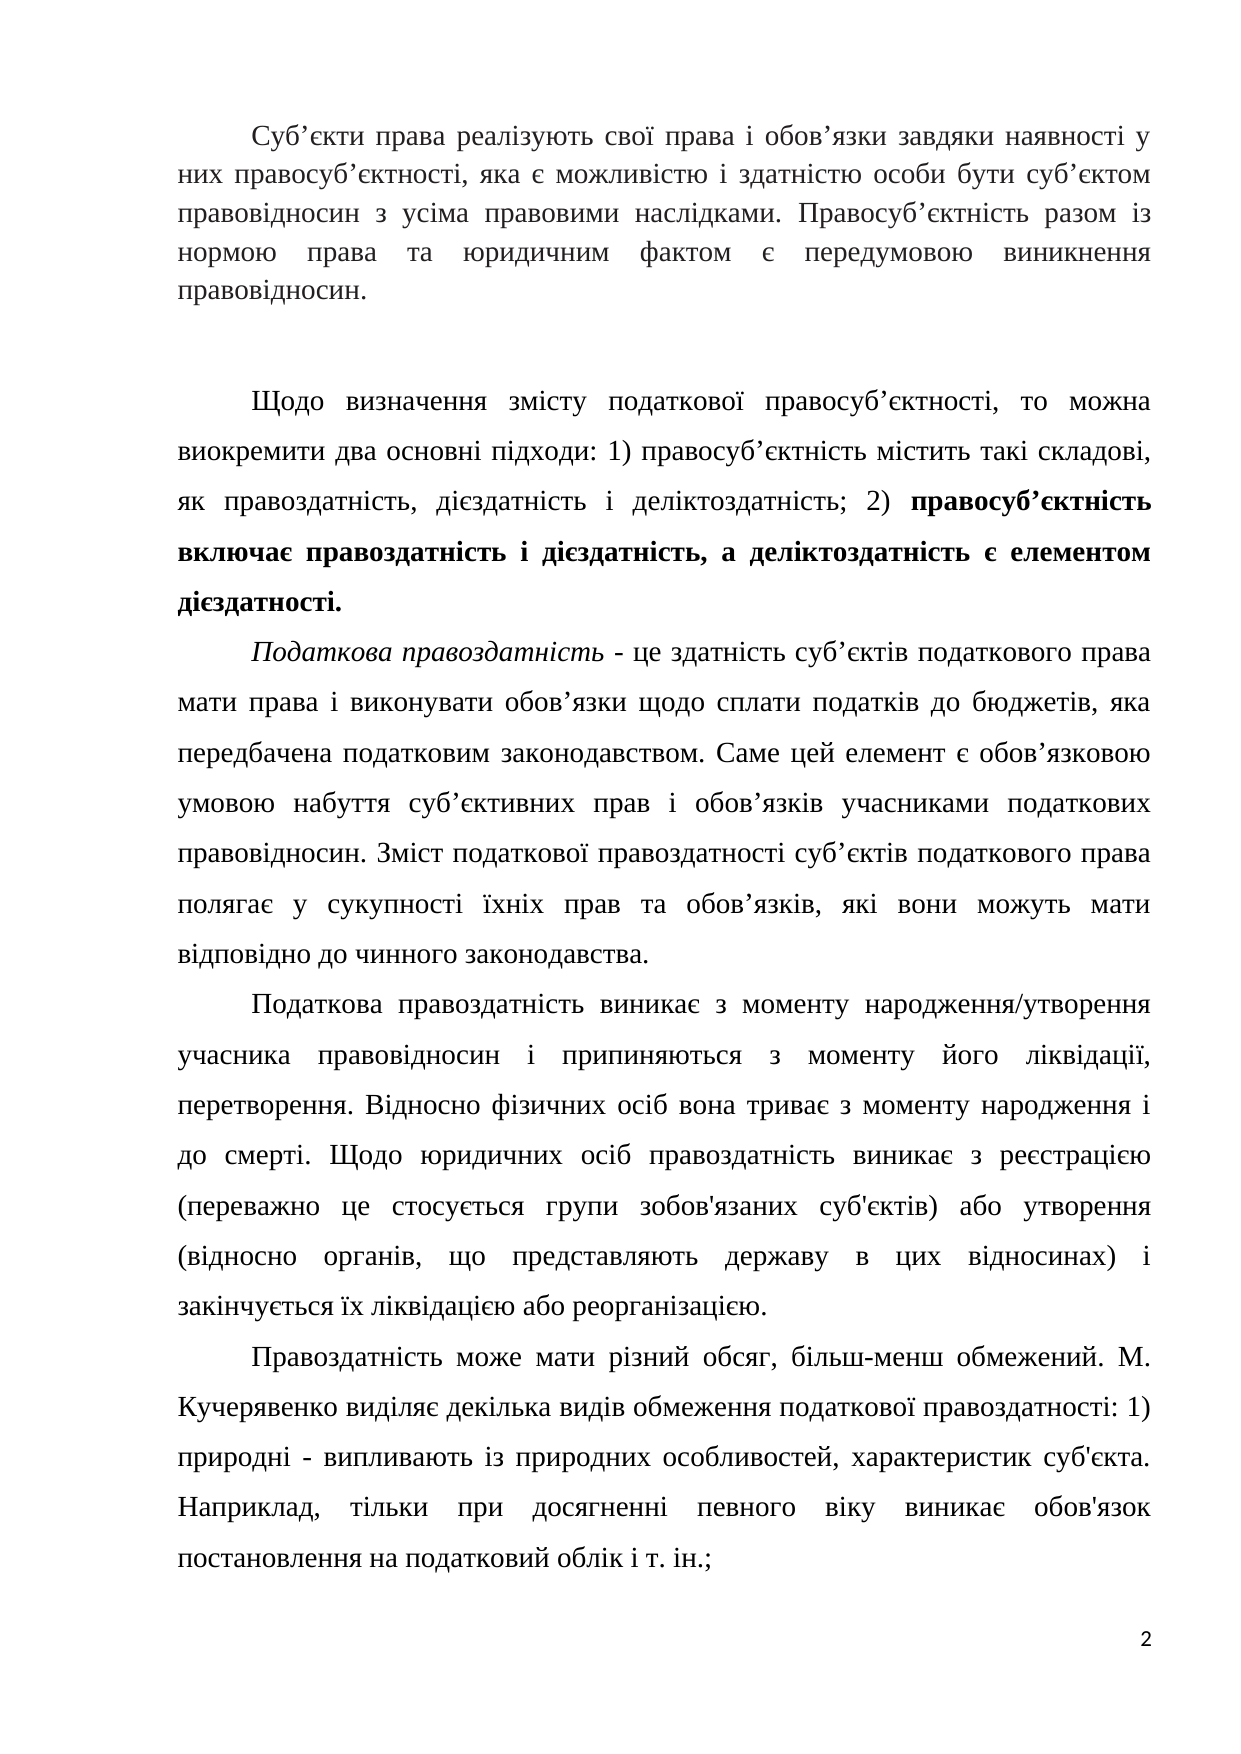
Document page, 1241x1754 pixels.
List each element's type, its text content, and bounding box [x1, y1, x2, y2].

text Податкова правоздатність - це здатність суб’єктів податкового права мати права і виконувати обов’язки щодо сплати податків до бюджетів, яка передбачена податковим законодавством. Саме цей елемент є обов’язковою умовою набуття суб’єктивних прав і обов’язків учасниками податкових правовідносин. Зміст податкової правоздатності суб’єктів податкового права полягає у сукупності їхніх прав та обов’язків, які вони можуть мати відповідно до чинного законодавства. [177, 634, 1152, 970]
text Щодо визначення змісту податкової правосуб’єктності, то можна виокремити два основні підходи: 1) правосуб’єктність містить такі складові, як правоздатність, дієздатність і деліктоздатність; 2) правосуб’єктність включає правоздатність і дієздатність, а деліктоздатність є елементом дієздатності. [177, 383, 1152, 617]
text Правоздатність може мати різний обсяг, більш-менш обмежений. М. Кучерявенко виділяє декілька видів обмеження податкової правоздатності: 1) природні - випливають із природних особливостей, характеристик суб'єкта. Наприклад, тільки при досягненні певного віку виникає обов'язок постановлення на податковий облік і т. ін.; [177, 1339, 1152, 1573]
text Податкова правоздатність виникає з моменту народження/утворення учасника правовідносин і припиняються з моменту його ліквідації, перетворення. Відносно фізичних осіб вона триває з моменту народження і до смерті. Щодо юридичних осіб правоздатність виникає з реєстрацією (переважно це стосується групи зобов'язаних суб'єктів) або утворення (відносно органів, що представляють державу в цих відносинах) і закінчується їх ліквідацією або реорганізацією. [177, 986, 1152, 1322]
text Суб’єкти права реалізують свої права і обов’язки завдяки наявності у них правосуб’єктності, яка є можливістю і здатністю особи бути суб’єктом правовідносин з усіма правовими наслідками. Правосуб’єктність разом із нормою права та юридичним фактом є передумовою виникнення правовідносин. [177, 118, 1152, 306]
